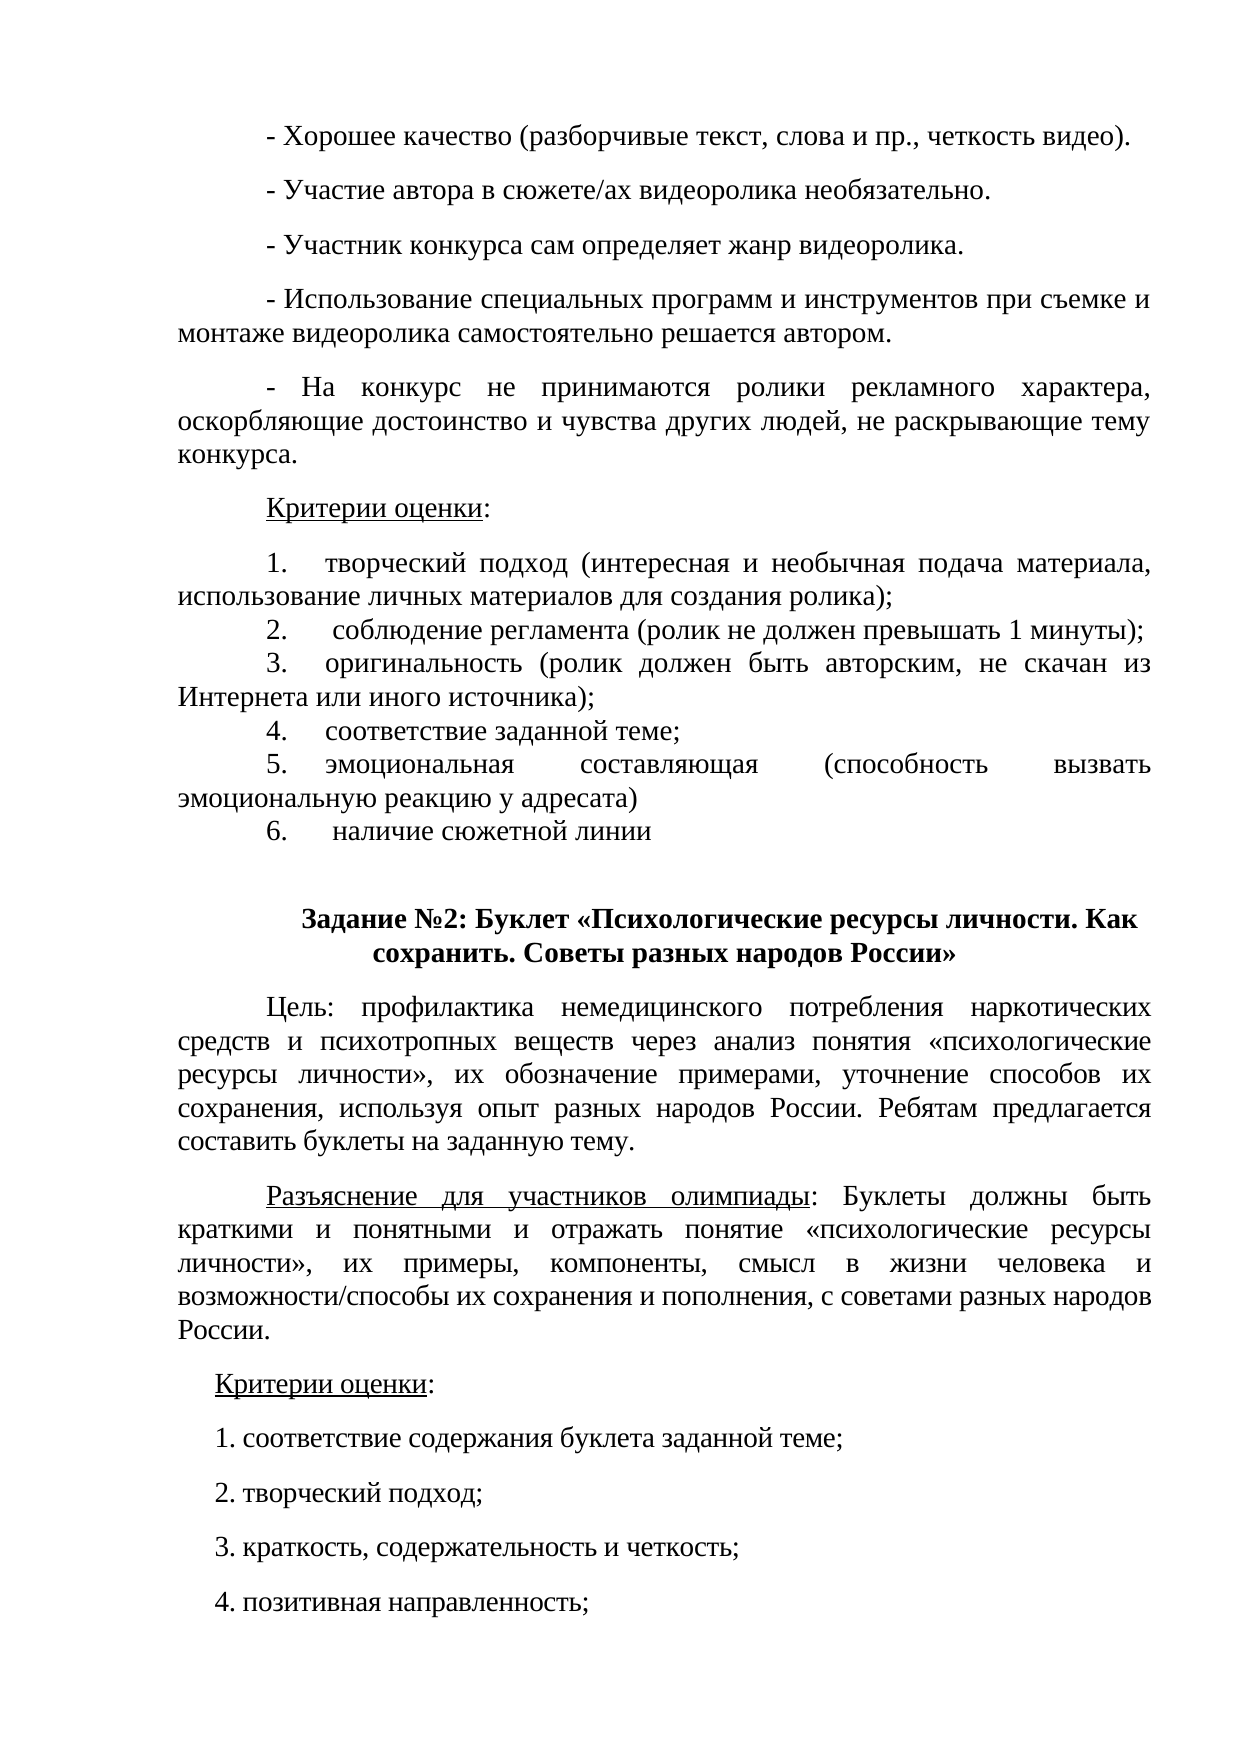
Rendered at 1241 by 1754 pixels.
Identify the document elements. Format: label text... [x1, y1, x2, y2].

text - Использование специальных программ и инструментов при съемке и монтаже видеоролика самостоятельно решается автором. [177, 281, 1152, 348]
text Критерии оценки: [177, 491, 1152, 524]
list эмоциональная составляющая (способность вызвать эмоциональную реакцию у адресата) [177, 746, 1152, 813]
text 1. соответствие содержания буклета заданной теме; [177, 1421, 1152, 1454]
text - Участие автора в сюжете/ах видеоролика необязательно. [177, 172, 1152, 206]
list наличие сюжетной линии [177, 813, 1152, 847]
text Разъяснение для участников олимпиады: Буклеты должны быть краткими и понятными и отражать понятие «психологические ресурсы личности», их примеры, компоненты, смысл в жизни человека и возможности/способы их сохранения и пополнения, с советами разных народов России. [177, 1178, 1152, 1345]
list творческий подход (интересная и необычная подача материала, использование личных материалов для создания ролика); [177, 545, 1152, 612]
text - Хорошее качество (разборчивые текст, слова и пр., четкость видео). [177, 118, 1152, 152]
list соблюдение регламента (ролик не должен превышать 1 минуты); [177, 612, 1152, 646]
list соответствие заданной теме; [177, 713, 1152, 746]
text - Участник конкурса сам определяет жанр видеоролика. [177, 227, 1152, 260]
text - На конкурс не принимаются ролики рекламного характера, оскорбляющие достоинство и чувства других людей, не раскрывающие тему конкурса. [177, 369, 1152, 470]
text Задание №2: Буклет «Психологические ресурсы личности. Как сохранить. Советы разных народов России» [177, 901, 1152, 968]
text 4. позитивная направленность; [177, 1584, 1152, 1617]
text 3. краткость, содержательность и четкость; [177, 1529, 1152, 1563]
list оригинальность (ролик должен быть авторским, не скачан из Интернета или иного источника); [177, 646, 1152, 713]
text 2. творческий подход; [177, 1475, 1152, 1508]
text Критерии оценки: [177, 1366, 1152, 1400]
text Цель: профилактика немедицинского потребления наркотических средств и психотропных веществ через анализ понятия «психологические ресурсы личности», их обозначение примерами, уточнение способов их сохранения, используя опыт разных народов России. Ребятам предлагается составить буклеты на заданную тему. [177, 989, 1152, 1157]
